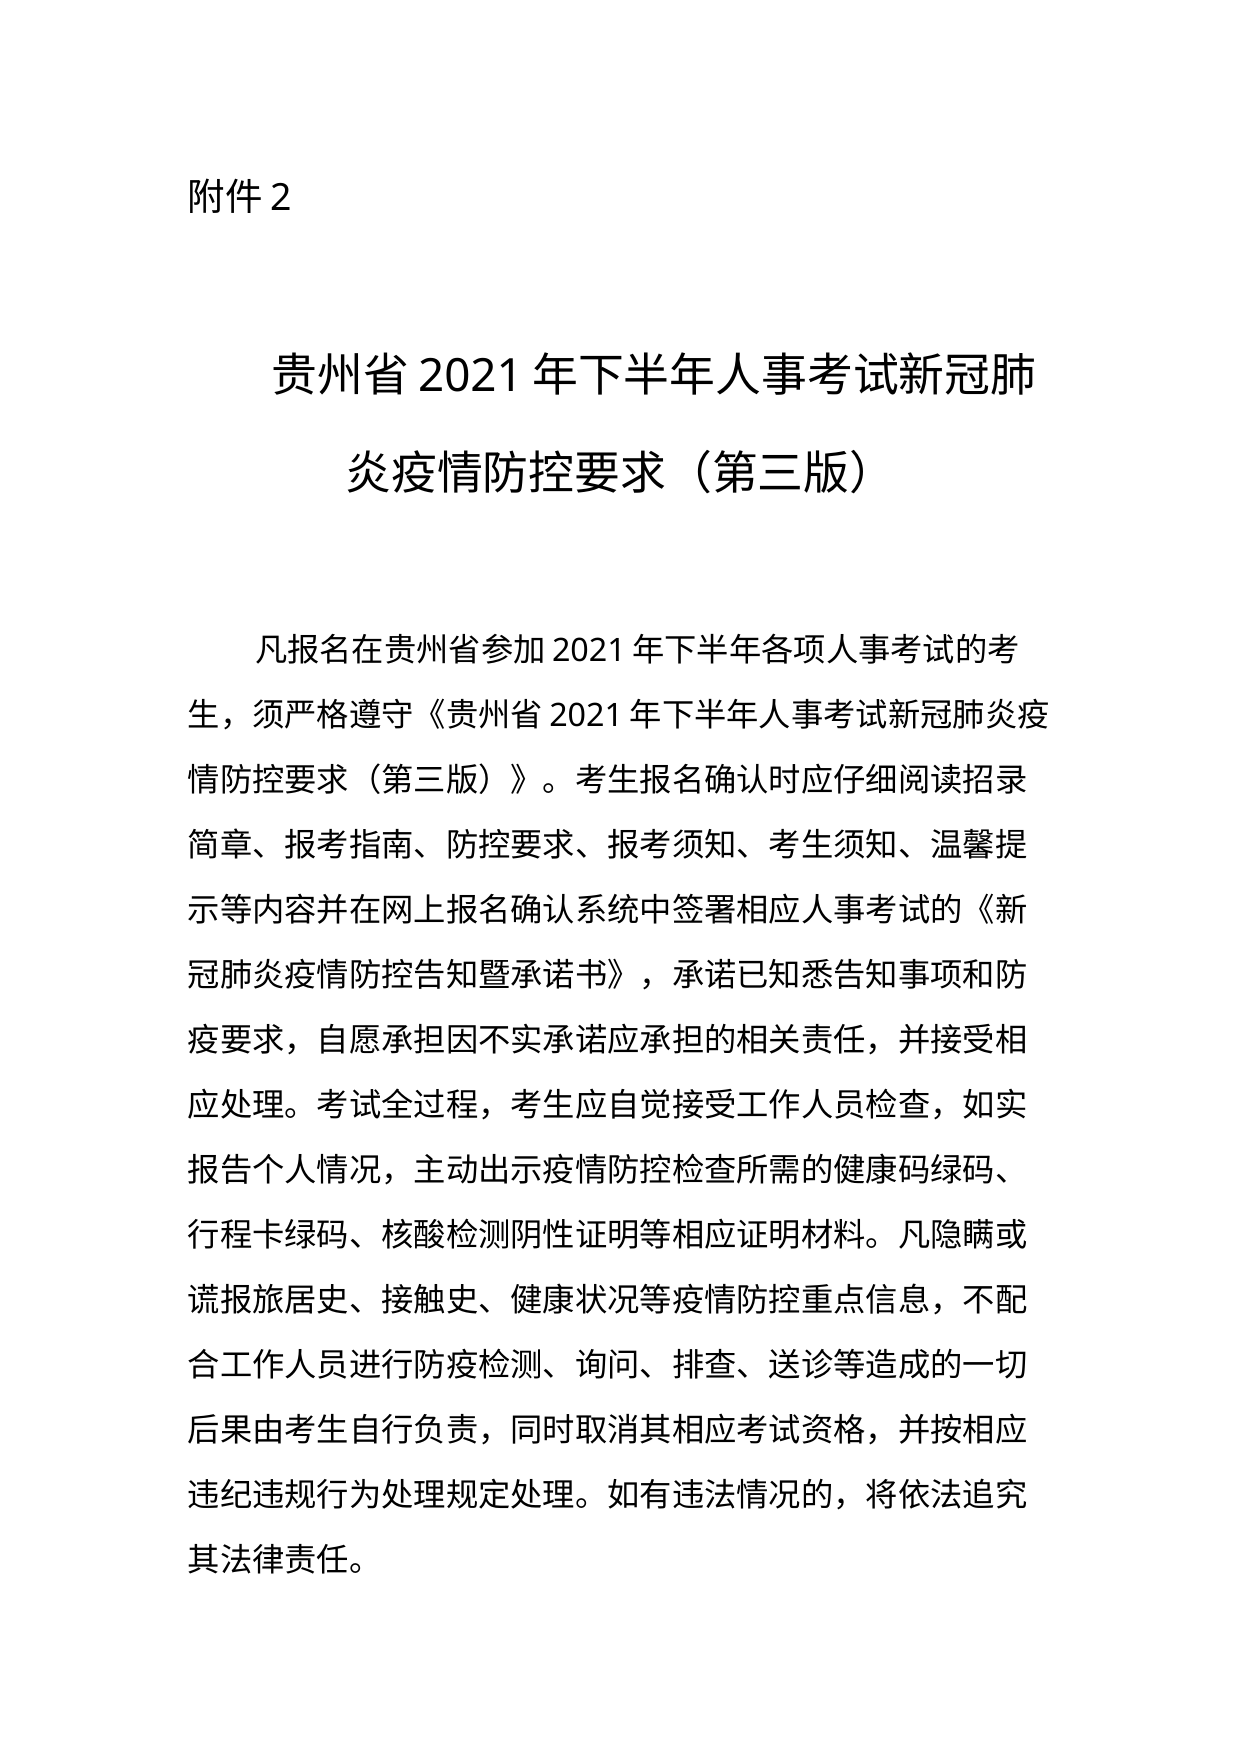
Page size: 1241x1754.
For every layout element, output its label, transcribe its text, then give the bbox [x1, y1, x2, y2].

text 凡报名在贵州省参加2021年下半年各项人事考试的考生，须严格遵守《贵州省2021年下半年人事考试新冠肺炎疫情防控要求（第三版）》。考生报名确认时应仔细阅读招录简章、报考指南、防控要求、报考须知、考生须知、温馨提示等内容并在网上报名确认系统中签署相应人事考试的《新冠肺炎疫情防控告知暨承诺书》，承诺已知悉告知事项和防疫要求，自愿承担因不实承诺应承担的相关责任，并接受相应处理。考试全过程，考生应自觉接受工作人员检查，如实报告个人情况，主动出示疫情防控检查所需的健康码绿码、行程卡绿码、核酸检测阴性证明等相应证明材料。凡隐瞒或谎报旅居史、接触史、健康状况等疫情防控重点信息，不配合工作人员进行防疫检测、询问、排查、送诊等造成的一切后果由考生自行负责，同时取消其相应考试资格，并按相应违纪违规行为处理规定处理。如有违法情况的，将依法追究其法律责任。 [187, 614, 1053, 1589]
text 贵州省2021年下半年人事考试新冠肺炎疫情防控要求（第三版） [187, 323, 1053, 518]
text 附件2 [187, 162, 1053, 227]
